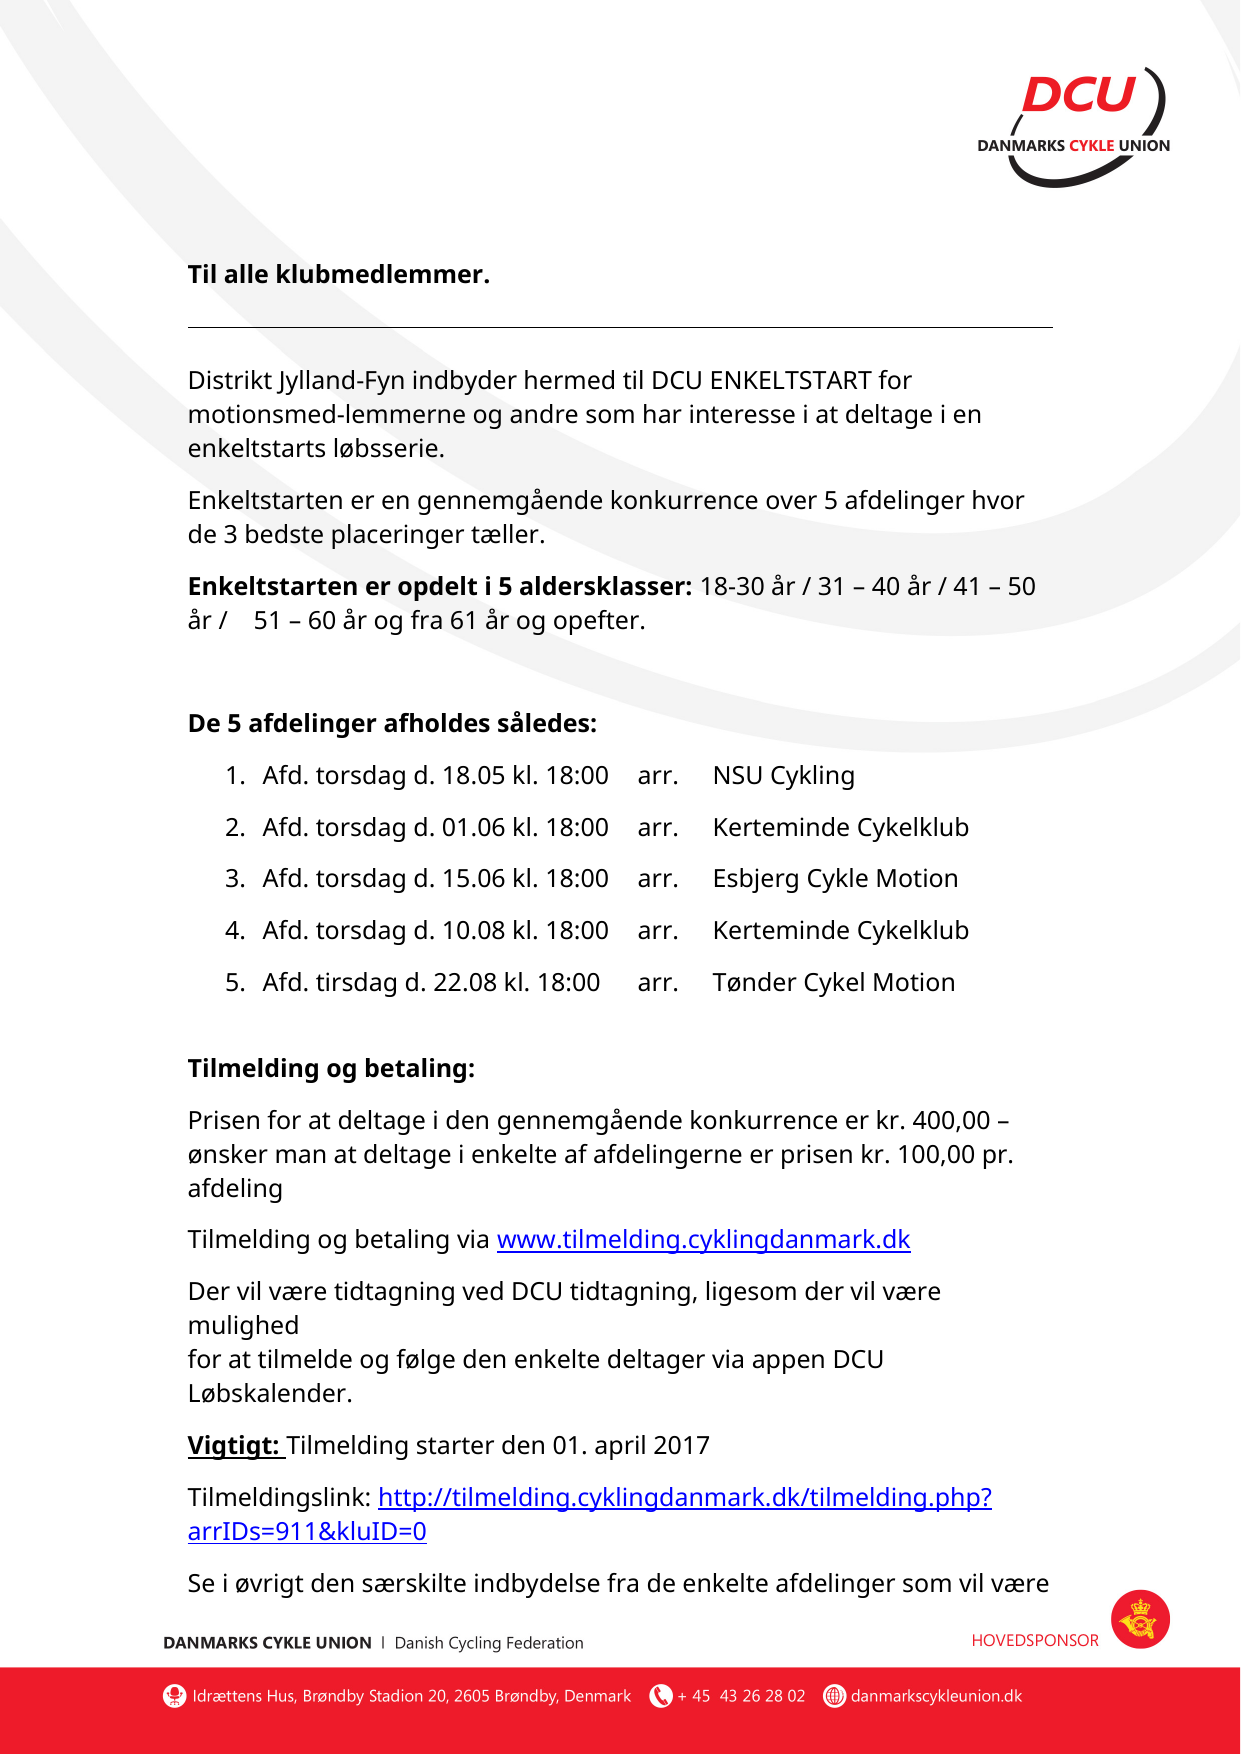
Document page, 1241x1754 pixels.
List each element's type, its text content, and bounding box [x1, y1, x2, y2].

text Distrikt Jylland-Fyn indbyder hermed til DCU ENKELTSTART for motionsmed-lemmerne og andre som har interesse i at deltage i en enkeltstarts løbsserie. [187, 362, 1053, 465]
text De 5 afdelinger afholdes således: [187, 706, 1053, 740]
text Enkeltstarten er opdelt i 5 aldersklasser: 18-30 år / 31 – 40 år / 41 – 50 år / 51 – 60 år og fra 61 år og opefter. [187, 568, 1053, 636]
text Til alle klubmedlemmer. [187, 257, 1053, 291]
text Tilmelding og betaling: [187, 1051, 1053, 1084]
list Afd. torsdag d. 18.05 kl. 18:00 arr. NSU Cykling [225, 758, 1053, 792]
list Afd. tirsdag d. 22.08 kl. 18:00 arr. Tønder Cykel Motion [225, 965, 1053, 1033]
list Afd. torsdag d. 01.06 kl. 18:00 arr. Kerteminde Cykelklub [225, 809, 1053, 843]
text Tilmeldingslink: http://tilmelding.cyklingdanmark.dk/tilmelding.php?arrIDs=911&kluID=0 [187, 1480, 1053, 1548]
text Tilmelding og betaling via www.tilmelding.cyklingdanmark.dk [187, 1222, 1053, 1256]
text Prisen for at deltage i den gennemgående konkurrence er kr. 400,00 – ønsker man at deltage i enkelte af afdelingerne er prisen kr. 100,00 pr. afdeling [187, 1102, 1053, 1204]
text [187, 1566, 1053, 1599]
picture [0, 0, 1241, 1754]
text Enkeltstarten er en gennemgående konkurrence over 5 afdelinger hvor de 3 bedste placeringer tæller. [187, 482, 1053, 551]
text Vigtigt: Tilmelding starter den 01. april 2017 [187, 1428, 1053, 1462]
text Der vil være tidtagning ved DCU tidtagning, ligesom der vil være mulighed for at tilmelde og følge den enkelte deltager via appen DCU Løbskalender. [187, 1274, 1053, 1410]
list Afd. torsdag d. 10.08 kl. 18:00 arr. Kerteminde Cykelklub [225, 913, 1053, 947]
list Afd. torsdag d. 15.06 kl. 18:00 arr. Esbjerg Cykle Motion [225, 861, 1053, 895]
